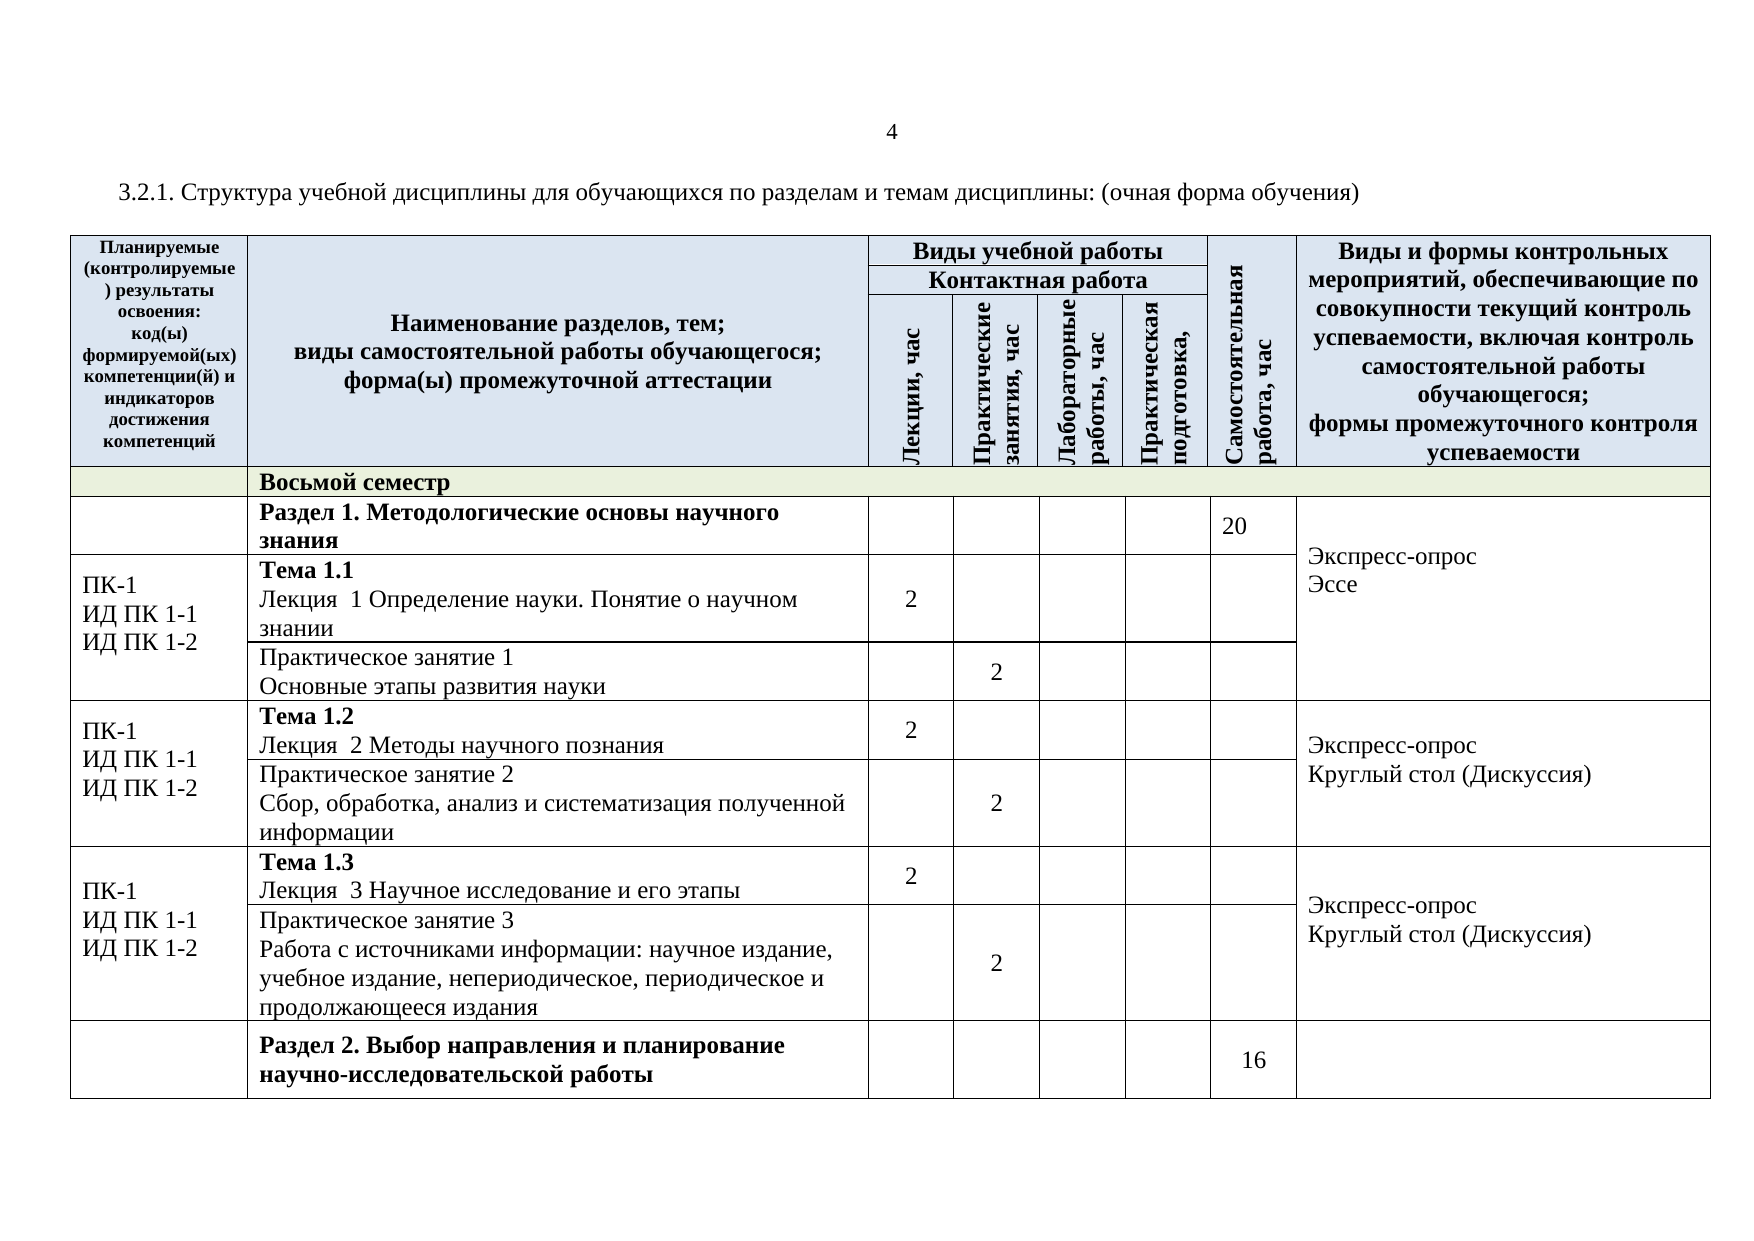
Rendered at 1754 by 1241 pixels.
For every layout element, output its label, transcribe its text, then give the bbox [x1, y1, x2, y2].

table_cell [1211, 905, 1296, 1020]
table_cell 16 [1211, 1021, 1296, 1097]
table_cell [1040, 1021, 1125, 1097]
table_cell [1211, 760, 1296, 846]
table_header Наименование разделов, тем; виды самостоятельной работы обучающегося; форма(ы) промежуточной аттестации [248, 236, 868, 466]
table_cell [1126, 760, 1210, 846]
table_cell [869, 760, 953, 846]
table_header Виды учебной работы [869, 236, 1207, 264]
table_cell 2 [954, 760, 1039, 846]
table_cell Раздел 2. Выбор направления и планирование научно-исследовательской работы [248, 1021, 868, 1097]
table_cell [71, 1021, 247, 1097]
table_cell [1040, 701, 1125, 758]
table_header Виды и формы контрольных мероприятий, обеспечивающие по совокупности текущий контроль успеваемости, включая контроль самостоятельной работы обучающегося; формы промежуточного контроля успеваемости [1297, 236, 1710, 466]
table_cell 2 [869, 847, 953, 904]
table_cell [1211, 555, 1296, 641]
table_cell [1211, 701, 1296, 758]
table_cell [1211, 847, 1296, 904]
table_cell [1040, 555, 1125, 641]
table_cell Практическое занятие 2 Сбор, обработка, анализ и систематизация полученной информации [248, 760, 868, 846]
table_cell [1040, 497, 1125, 554]
table_cell [1040, 760, 1125, 846]
table_cell 2 [954, 905, 1039, 1020]
table_cell [1126, 701, 1210, 758]
table_cell Контактная работа [869, 266, 1207, 294]
table_cell [869, 1021, 953, 1097]
table_cell [1040, 905, 1125, 1020]
table_cell [1126, 555, 1210, 641]
table_cell 2 [869, 555, 953, 641]
table_cell Тема 1.2 Лекция 2 Методы научного познания [248, 701, 868, 758]
table_cell 2 [869, 701, 953, 758]
table_cell 2 [954, 643, 1039, 700]
table_cell [1126, 1021, 1210, 1097]
table_cell [1040, 847, 1125, 904]
table_cell Экспресс-опрос Эссе [1297, 497, 1710, 700]
table_cell Тема 1.3 Лекция 3 Научное исследование и его этапы [248, 847, 868, 904]
table_cell Практические занятия, час [953, 295, 1037, 466]
table_cell 20 [1211, 497, 1296, 554]
table_cell [1040, 643, 1125, 700]
table_cell [1126, 643, 1210, 700]
table_cell Восьмой семестр [248, 467, 1710, 496]
table_cell ПК-1 ИД ПК 1-1 ИД ПК 1-2 [71, 847, 247, 1020]
table_cell ПК-1 ИД ПК 1-1 ИД ПК 1-2 [71, 701, 247, 846]
table_cell [71, 467, 247, 496]
table_cell Практическая подготовка, час [1123, 295, 1207, 466]
table_cell [954, 847, 1039, 904]
table_header Самостоятельная работа, час [1208, 236, 1296, 466]
table_cell [869, 497, 953, 554]
table_cell [1297, 1021, 1710, 1097]
table_cell [954, 555, 1039, 641]
table_cell Практическое занятие 3 Работа с источниками информации: научное издание, учебное издание, непериодическое, периодическое и продолжающееся издания [248, 905, 868, 1020]
table_cell [954, 701, 1039, 758]
table_cell Тема 1.1 Лекция 1 Определение науки. Понятие о научном знании [248, 555, 868, 641]
table_cell ПК-1 ИД ПК 1-1 ИД ПК 1-2 [71, 555, 247, 700]
table_cell [954, 497, 1039, 554]
table_cell [71, 497, 247, 554]
list 3.2.1. Структура учебной дисциплины для обучающихся по разделам и темам дисциплины: (очная форма обучения) [118, 177, 1665, 206]
table_cell [869, 905, 953, 1020]
table_cell [1211, 643, 1296, 700]
table_cell Практическое занятие 1 Основные этапы развития науки [248, 643, 868, 700]
table_header Планируемые (контролируемые) результаты освоения: код(ы) формируемой(ых) компетенции(й) и индикаторов достижения компетенций [71, 236, 247, 466]
table_cell Экспресс-опрос Круглый стол (Дискуссия) [1297, 701, 1710, 846]
table_cell Лабораторные работы, час [1038, 295, 1122, 466]
table_cell Экспресс-опрос Круглый стол (Дискуссия) [1297, 847, 1710, 1020]
table_cell [1126, 847, 1210, 904]
table_cell [869, 643, 953, 700]
table_cell [1126, 497, 1210, 554]
table_cell Раздел 1. Методологические основы научного знания [248, 497, 868, 554]
table_cell [1126, 905, 1210, 1020]
table_cell Лекции, час [869, 295, 952, 466]
table_cell [954, 1021, 1039, 1097]
